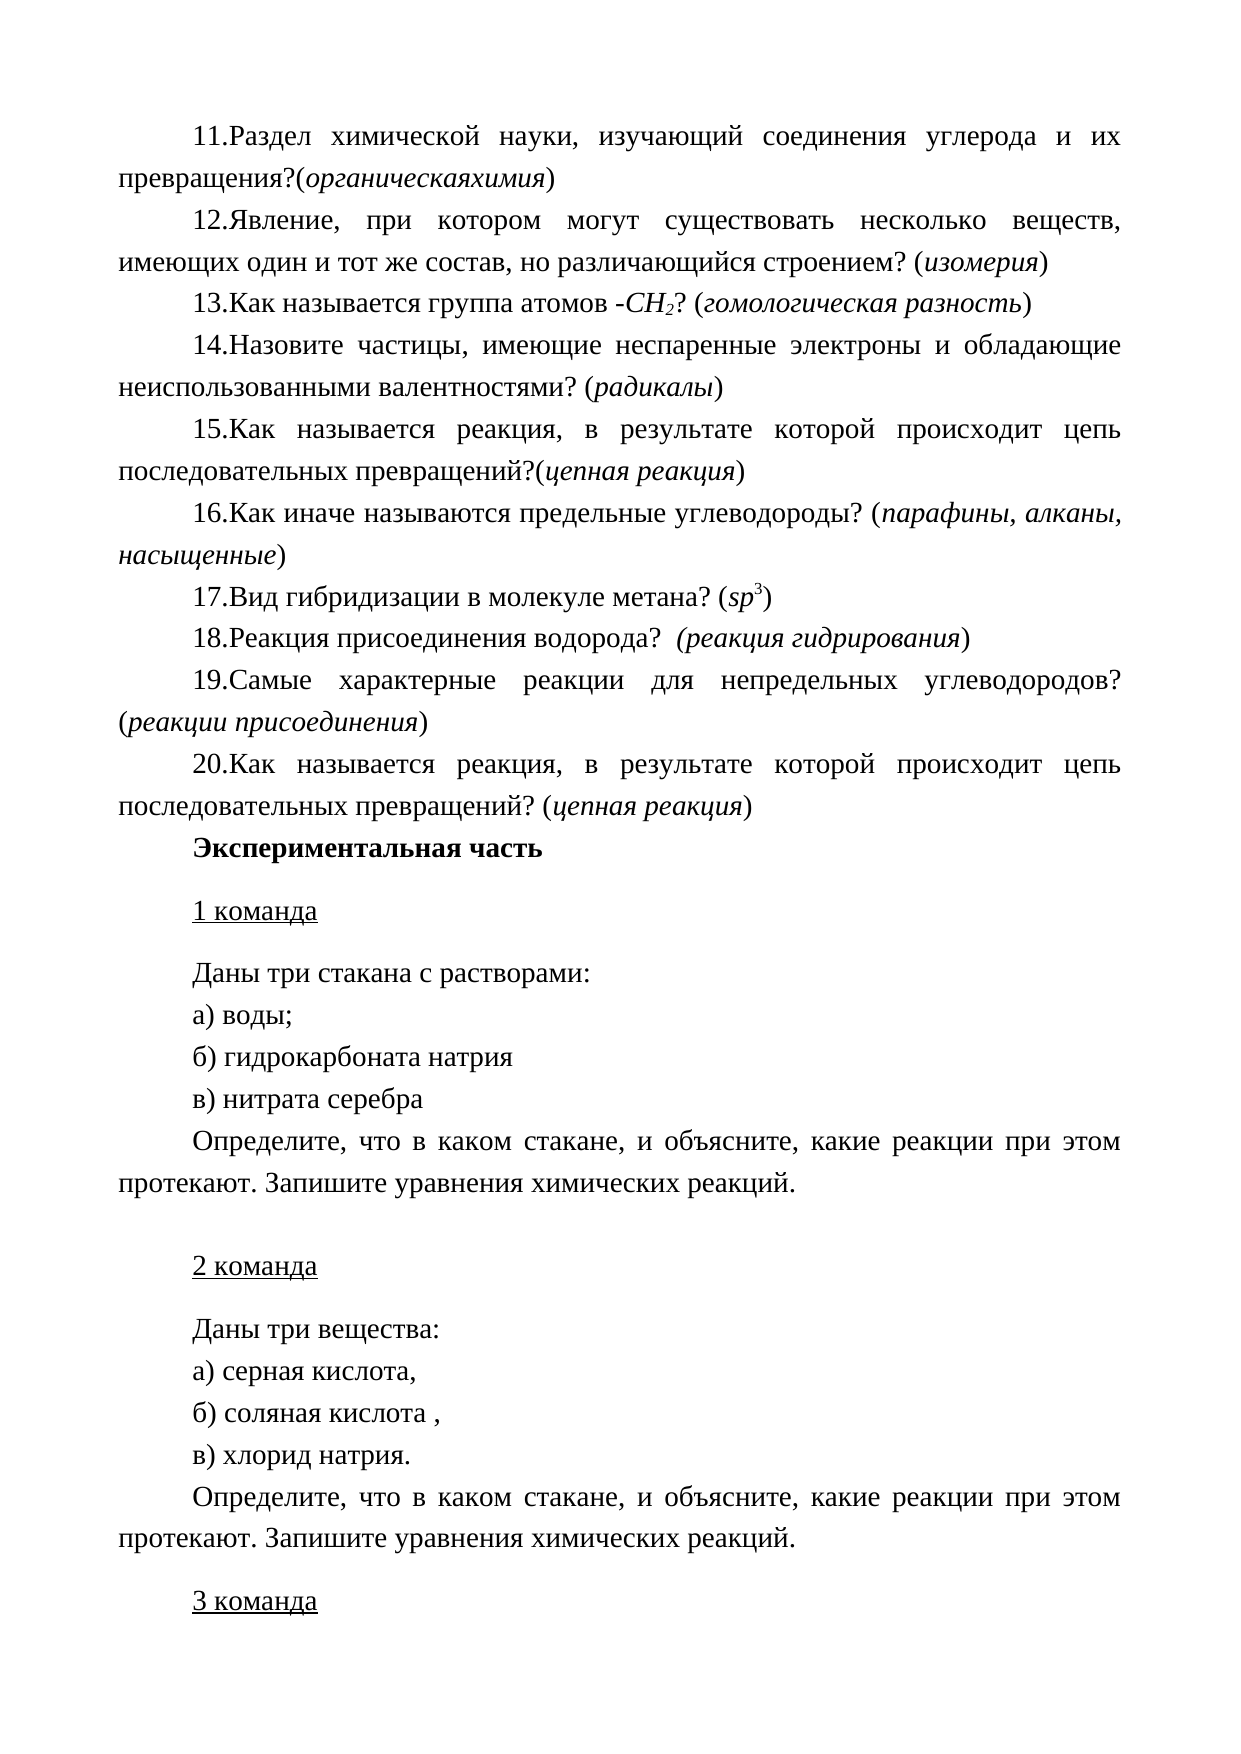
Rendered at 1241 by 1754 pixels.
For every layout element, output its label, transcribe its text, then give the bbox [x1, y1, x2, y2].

text в) хлорид натрия. [118, 1437, 1122, 1470]
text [118, 1479, 1122, 1554]
text 16.Как иначе называются предельные углеводороды? (парафины, алканы, насыщенные) [118, 495, 1122, 570]
text в) нитрата серебра [118, 1081, 1122, 1114]
text 13.Как называется группа атомов -СН2? (гомологическая разность) [118, 286, 1122, 319]
text 15.Как называется реакция, в результате которой происходит цепь последовательных превращений?(цепная реакция) [118, 411, 1122, 487]
text 19.Самые характерные реакции для непредельных углеводородов? (реакции присоединения) [118, 662, 1122, 738]
text 20.Как называется реакция, в результате которой происходит цепь последовательных превращений? (цепная реакция) [118, 746, 1122, 822]
text а) воды; [118, 997, 1122, 1031]
text Даны три вещества: [118, 1311, 1122, 1345]
text 3 команда [118, 1583, 1122, 1617]
text б) соляная кислота , [118, 1395, 1122, 1428]
text 14.Назовите частицы, имеющие неспаренные электроны и обладающие неиспользованными валентностями? (радикалы) [118, 327, 1122, 403]
text 12.Явление, при котором могут существовать несколько веществ, имеющих один и тот же состав, но различающийся строением? (изомерия) [118, 202, 1122, 277]
text 18.Реакция присоединения водорода? (реакция гидрирования) [118, 621, 1122, 654]
text Экспериментальная часть [118, 830, 1122, 863]
text а) серная кислота, [118, 1353, 1122, 1387]
text 11.Раздел химической науки, изучающий соединения углерода и их превращения?(органическаяхимия) [118, 118, 1122, 193]
text б) гидрокарбоната натрия [118, 1039, 1122, 1073]
text 1 команда [118, 893, 1122, 926]
text Даны три стакана с растворами: [118, 955, 1122, 989]
text 17.Вид гибридизации в молекуле метана? (sp3) [118, 579, 1122, 612]
text Определите, что в каком стакане, и объясните, какие реакции при этом протекают. Запишите уравнения химических реакций. [118, 1123, 1122, 1198]
text 2 команда [118, 1248, 1122, 1282]
